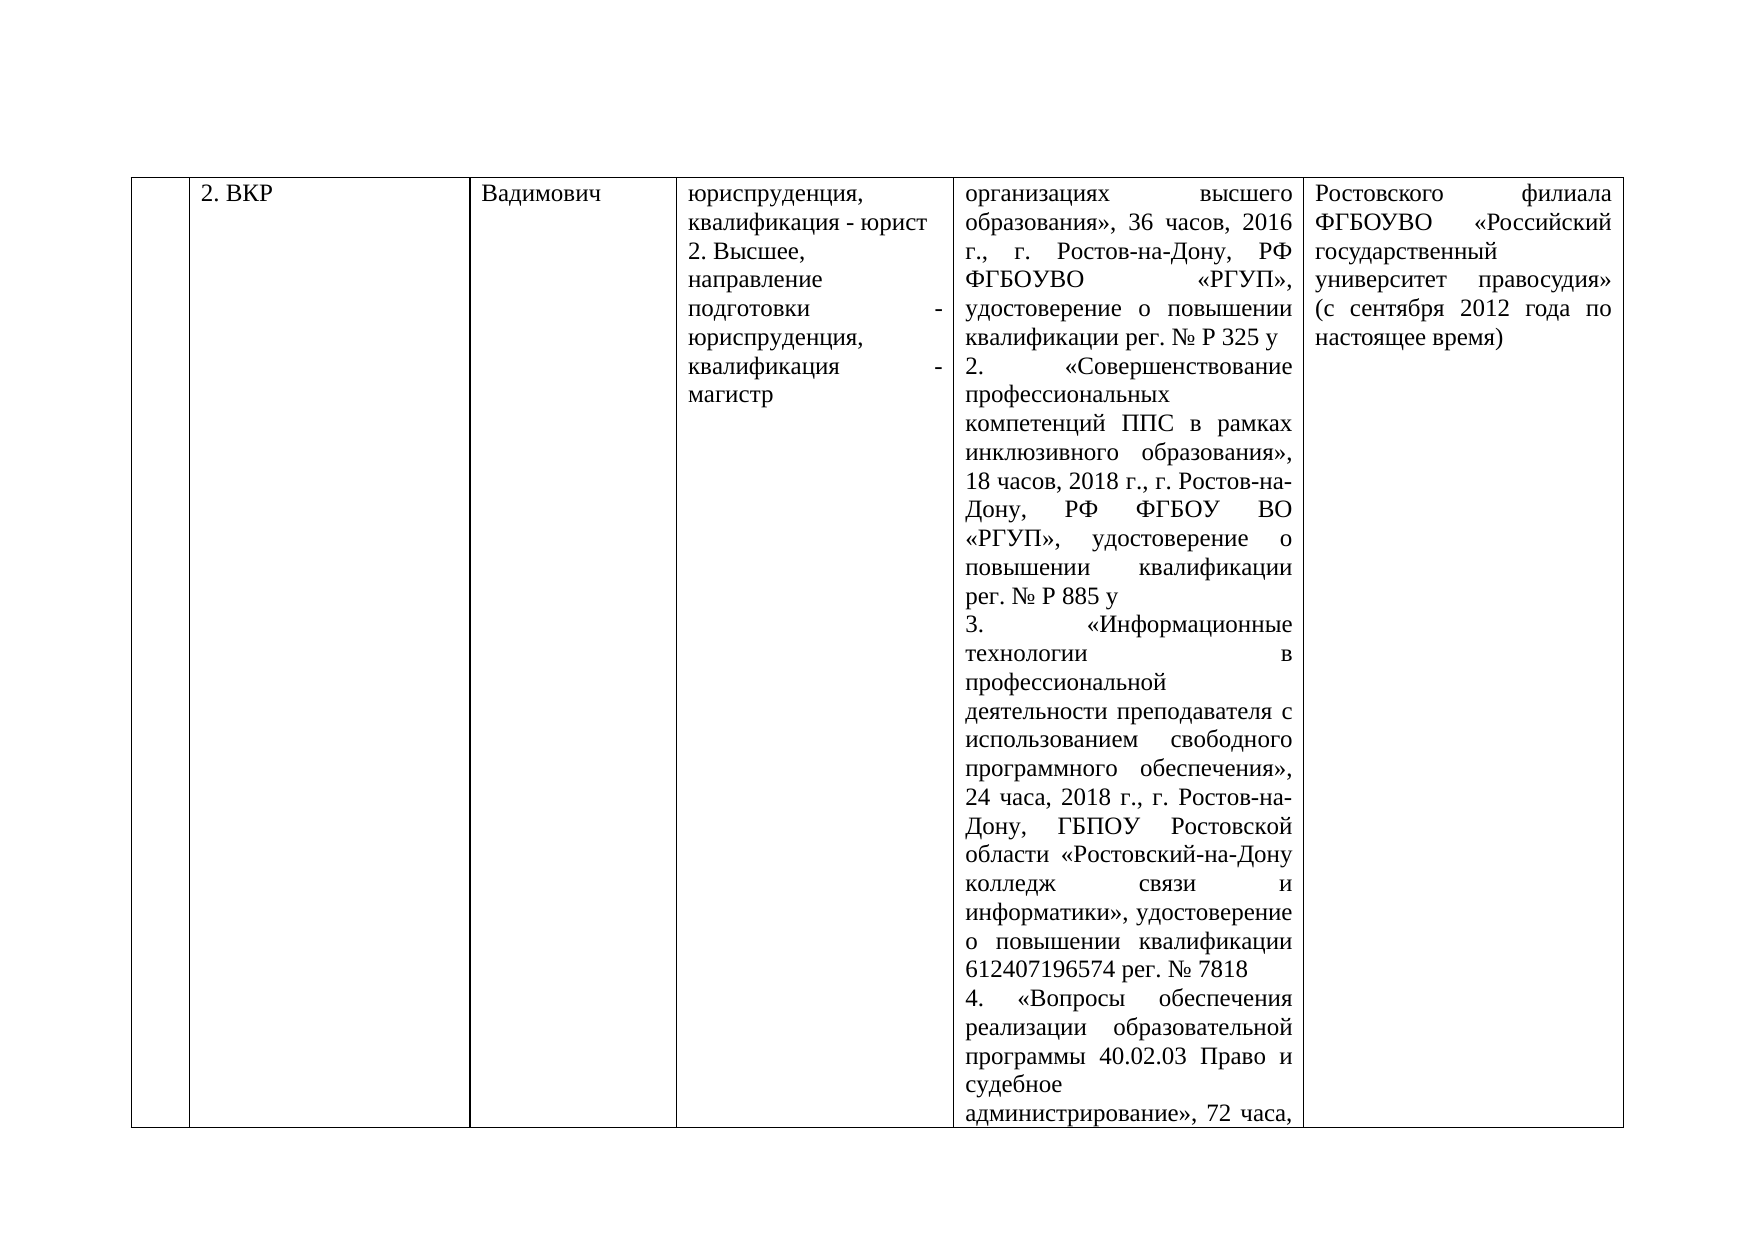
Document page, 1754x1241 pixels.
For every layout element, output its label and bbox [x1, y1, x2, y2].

table_cell [677, 178, 953, 1127]
table_cell [471, 178, 676, 1127]
table_cell [954, 178, 1303, 1127]
table_cell [132, 178, 189, 1127]
table_cell [1304, 178, 1623, 1127]
table_cell [190, 178, 469, 1127]
